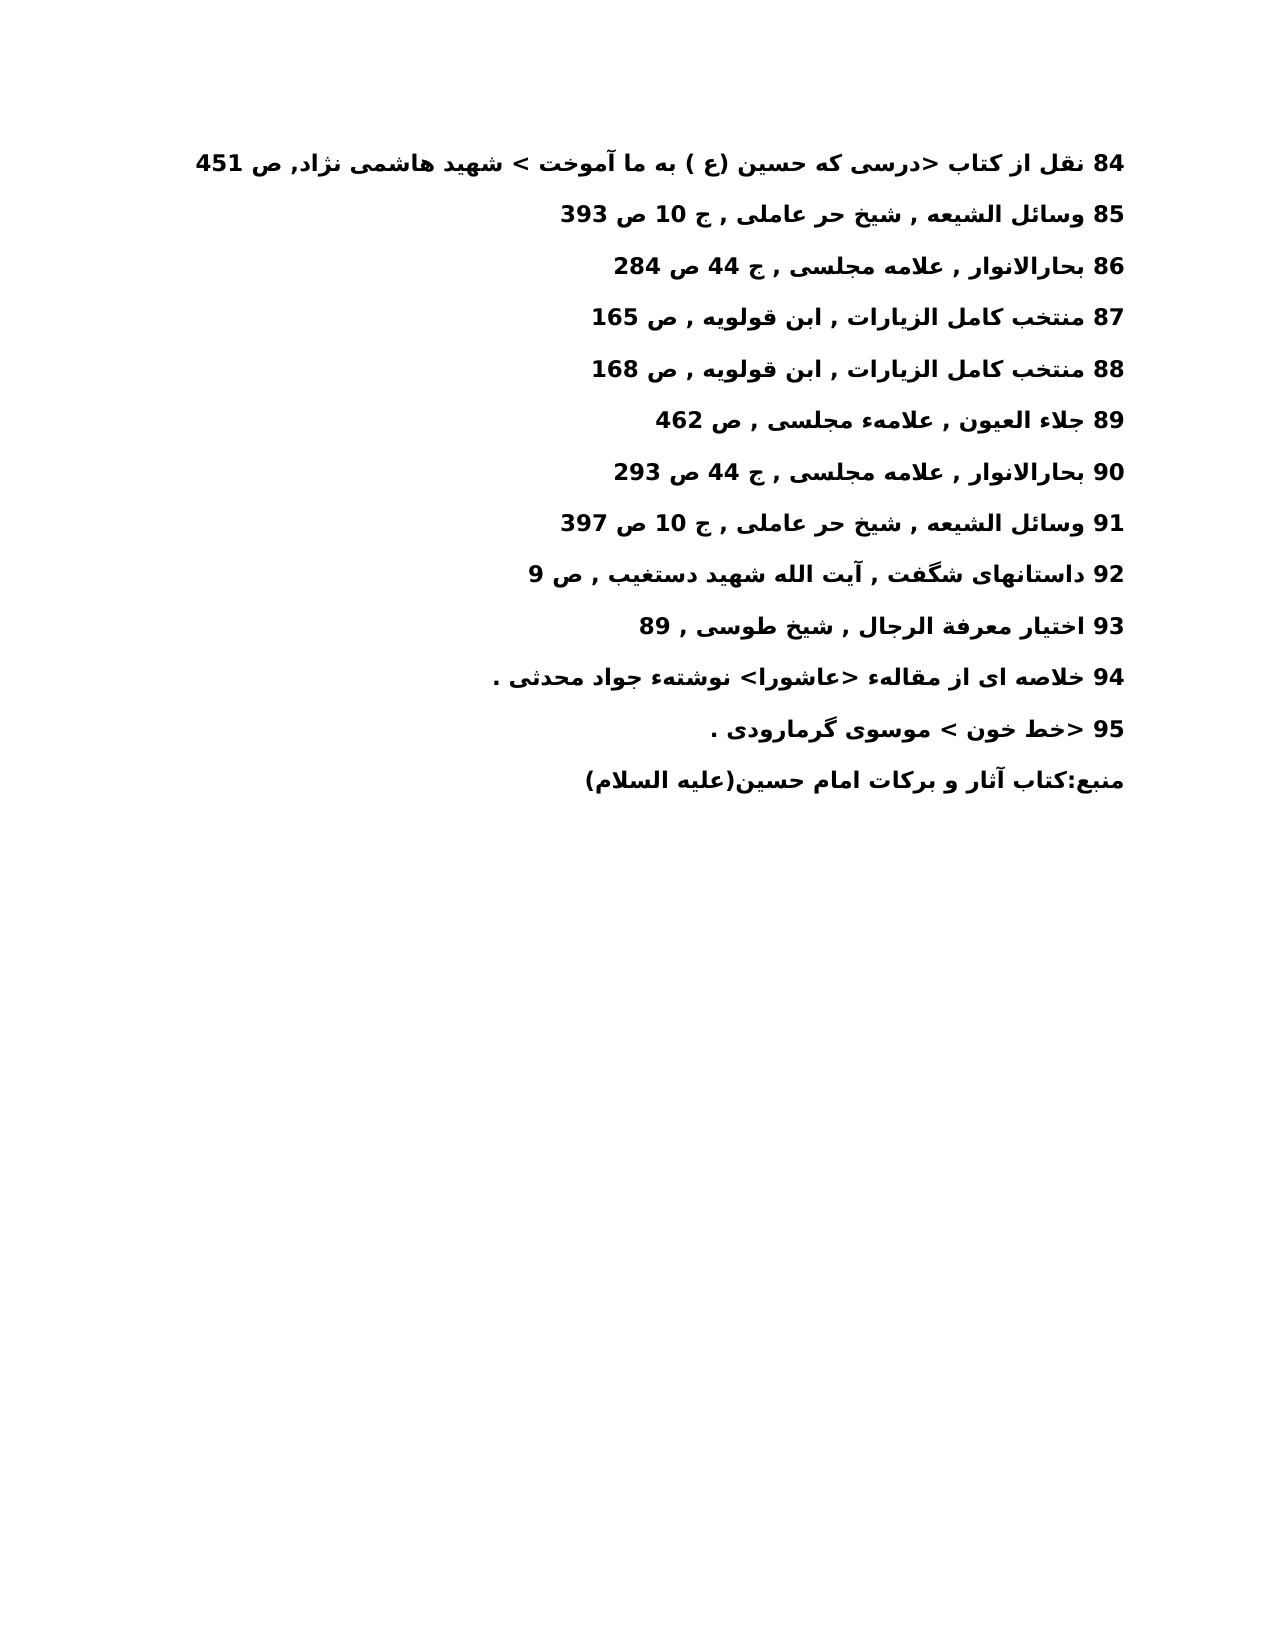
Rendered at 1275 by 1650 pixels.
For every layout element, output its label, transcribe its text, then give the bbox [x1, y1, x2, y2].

text 91 وسائل الشيعه , شيخ حر عاملى , ج 10 ص 397 [150, 510, 1125, 537]
text 94 خلاصه اى از مقالهء <عاشورا> نوشتهء جواد محدثى . [150, 664, 1125, 691]
text 95 <خط خون > موسوى گرمارودى . [150, 716, 1125, 743]
text 89 جلاء العيون , علامهء مجلسى , ص 462 [150, 407, 1125, 434]
text 88 منتخب كامل الزيارات , ابن قولويه , ص 168 [150, 356, 1125, 382]
text 93 اختيار معرفة الرجال , شيخ طوسى , 89 [150, 613, 1125, 640]
text 84 نقل از كتاب <درسى كه حسين (ع ) به ما آموخت > شهيد هاشمى نژاد, ص 451 [150, 150, 1125, 177]
text 86 بحارالانوار , علامه مجلسى , ج 44 ص 284 [150, 253, 1125, 279]
text منبع:کتاب آثار و بركات امام حسین(علیه السلام) [150, 767, 1125, 794]
text 87 منتخب كامل الزيارات , ابن قولويه , ص 165 [150, 304, 1125, 331]
text 90 بحارالانوار , علامه مجلسى , ج 44 ص 293 [150, 459, 1125, 485]
text 92 داستانهاى شگفت , آيت الله شهيد دستغيب , ص 9 [150, 562, 1125, 588]
text 85 وسائل الشيعه , شيخ حر عاملى , ج 10 ص 393 [150, 201, 1125, 228]
